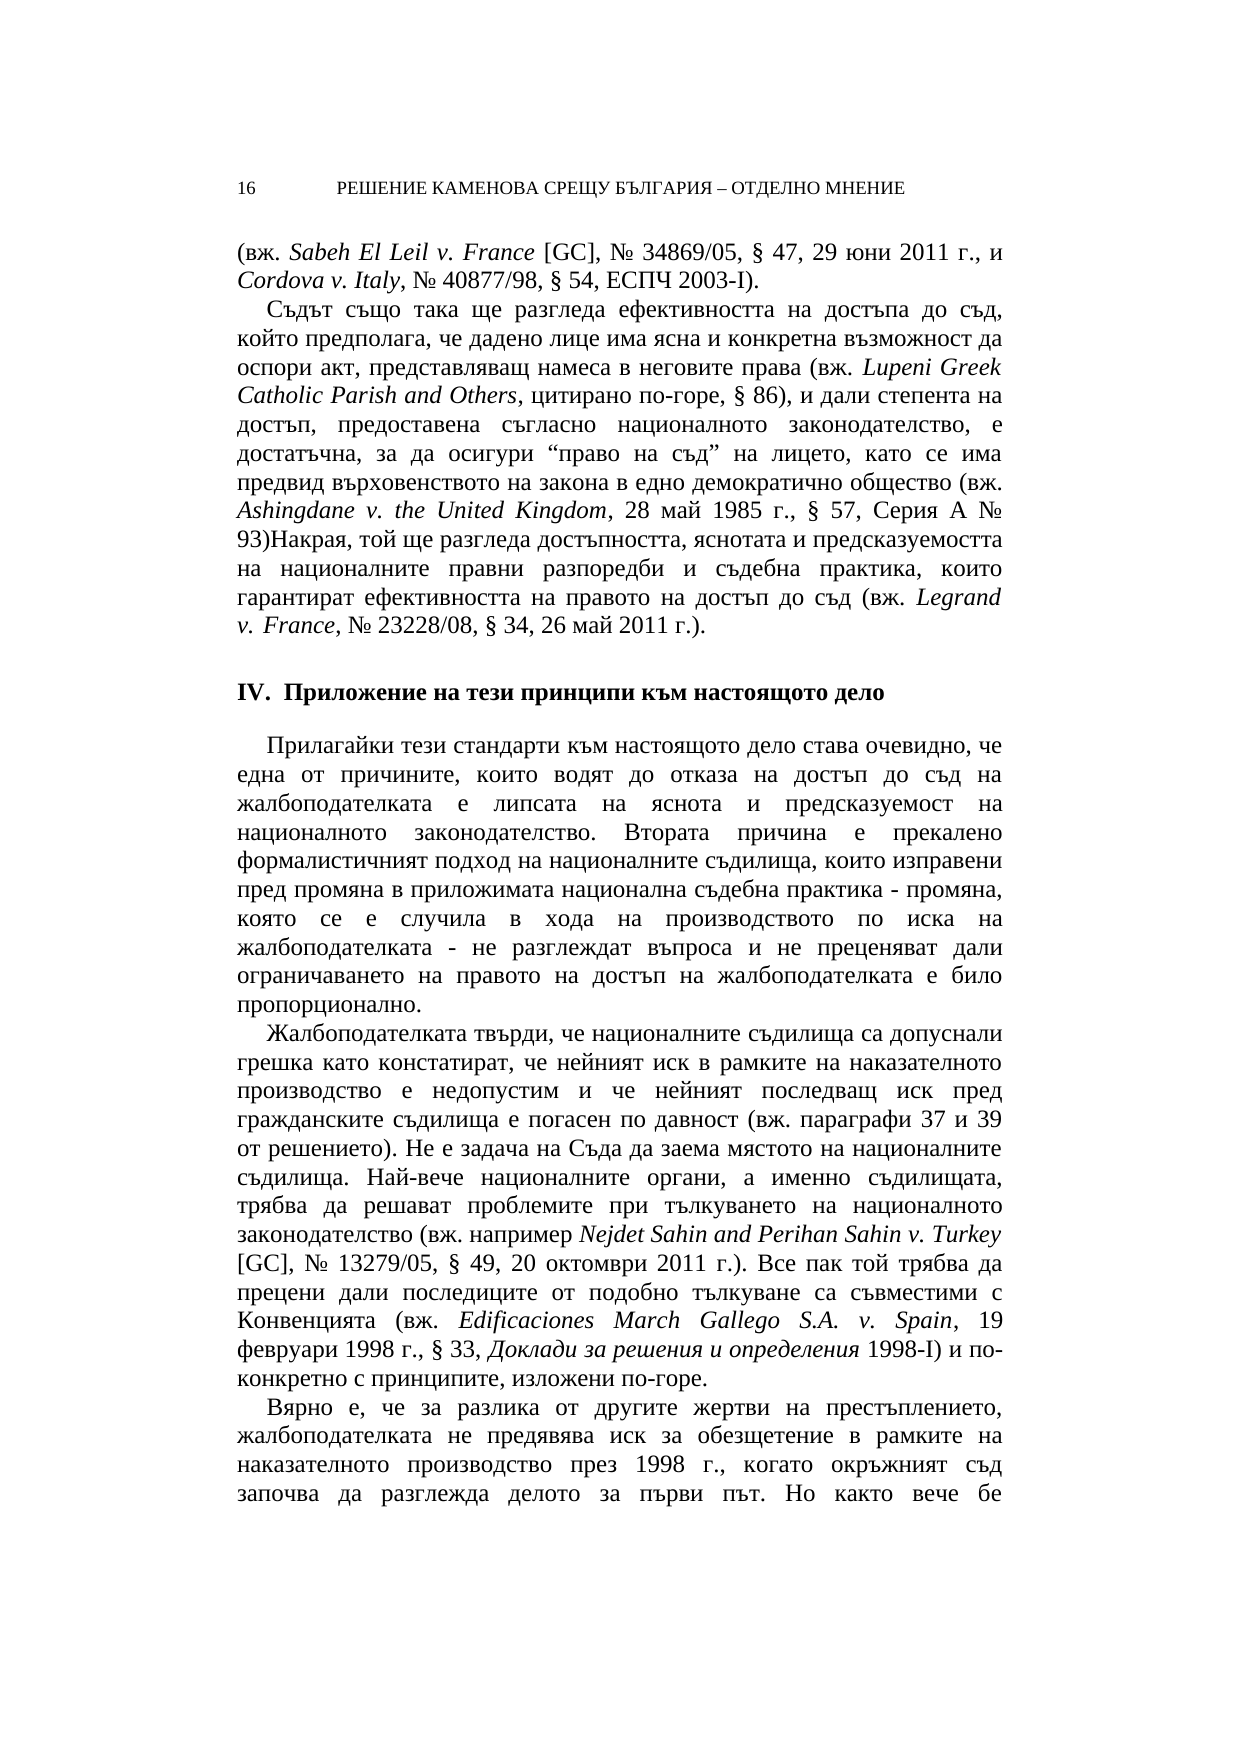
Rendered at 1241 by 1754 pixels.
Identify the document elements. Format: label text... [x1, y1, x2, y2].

text IV. Приложение на тези принципи към настоящото дело [237, 677, 1003, 706]
text Прилагайки тези стандарти към настоящото дело става очевидно, че една от причините, които водят до отказа на достъп до съд на жалбоподателката е липсата на яснота и предсказуемост на националното законодателство. Втората причина е прекалено формалистичният подход на националните съдилища, които изправени пред промяна в приложимата национална съдебна практика - промяна, която се е случила в хода на производството по иска на жалбоподателката - не разглеждат въпроса и не преценяват дали ограничаването на правото на достъп на жалбоподателката е било пропорционално. [237, 731, 1003, 1018]
text Жалбоподателката твърди, че националните съдилища са допуснали грешка като констатират, че нейният иск в рамките на наказателното производство е недопустим и че нейният последващ иск пред гражданските съдилища е погасен по давност (вж. параграфи 37 и 39 от решението). Не е задача на Съда да заема мястото на националните съдилища. Най-вече националните органи, а именно съдилищата, трябва да решават проблемите при тълкуването на националното законодателство (вж. например Nejdet Sahin and Perihan Sahin v. Turkey [GC], № 13279/05, § 49, 20 октомври 2011 г.). Все пак той трябва да прецени дали последиците от подобно тълкуване са съвместими с Конвенцията (вж. Edificaciones March Gallego S.A. v. Spain, 19 февруари 1998 г., § 33, Доклади за решения и определения 1998-I) и по-конкретно с принципите, изложени по-горе. [237, 1018, 1003, 1392]
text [237, 1392, 1003, 1507]
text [237, 237, 1003, 294]
text Съдът също така ще разгледа ефективността на достъпа до съд, който предполага, че дадено лице има ясна и конкретна възможност да оспори акт, представляващ намеса в неговите права (вж. Lupeni Greek Catholic Parish and Others, цитирано по-горе, § 86), и дали степента на достъп, предоставена съгласно националното законодателство, е достатъчна, за да осигури “право на съд” на лицето, като се има предвид върховенството на закона в едно демократично общество (вж. Ashingdane v. the United Kingdom, 28 май 1985 г., § 57, Серия А № 93)Накрая, той ще разгледа достъпността, яснотата и предсказуемостта на националните правни разпоредби и съдебна практика, които гарантират ефективността на правото на достъп до съд (вж. Legrand v. France, № 23228/08, § 34, 26 май 2011 г.). [237, 294, 1003, 639]
